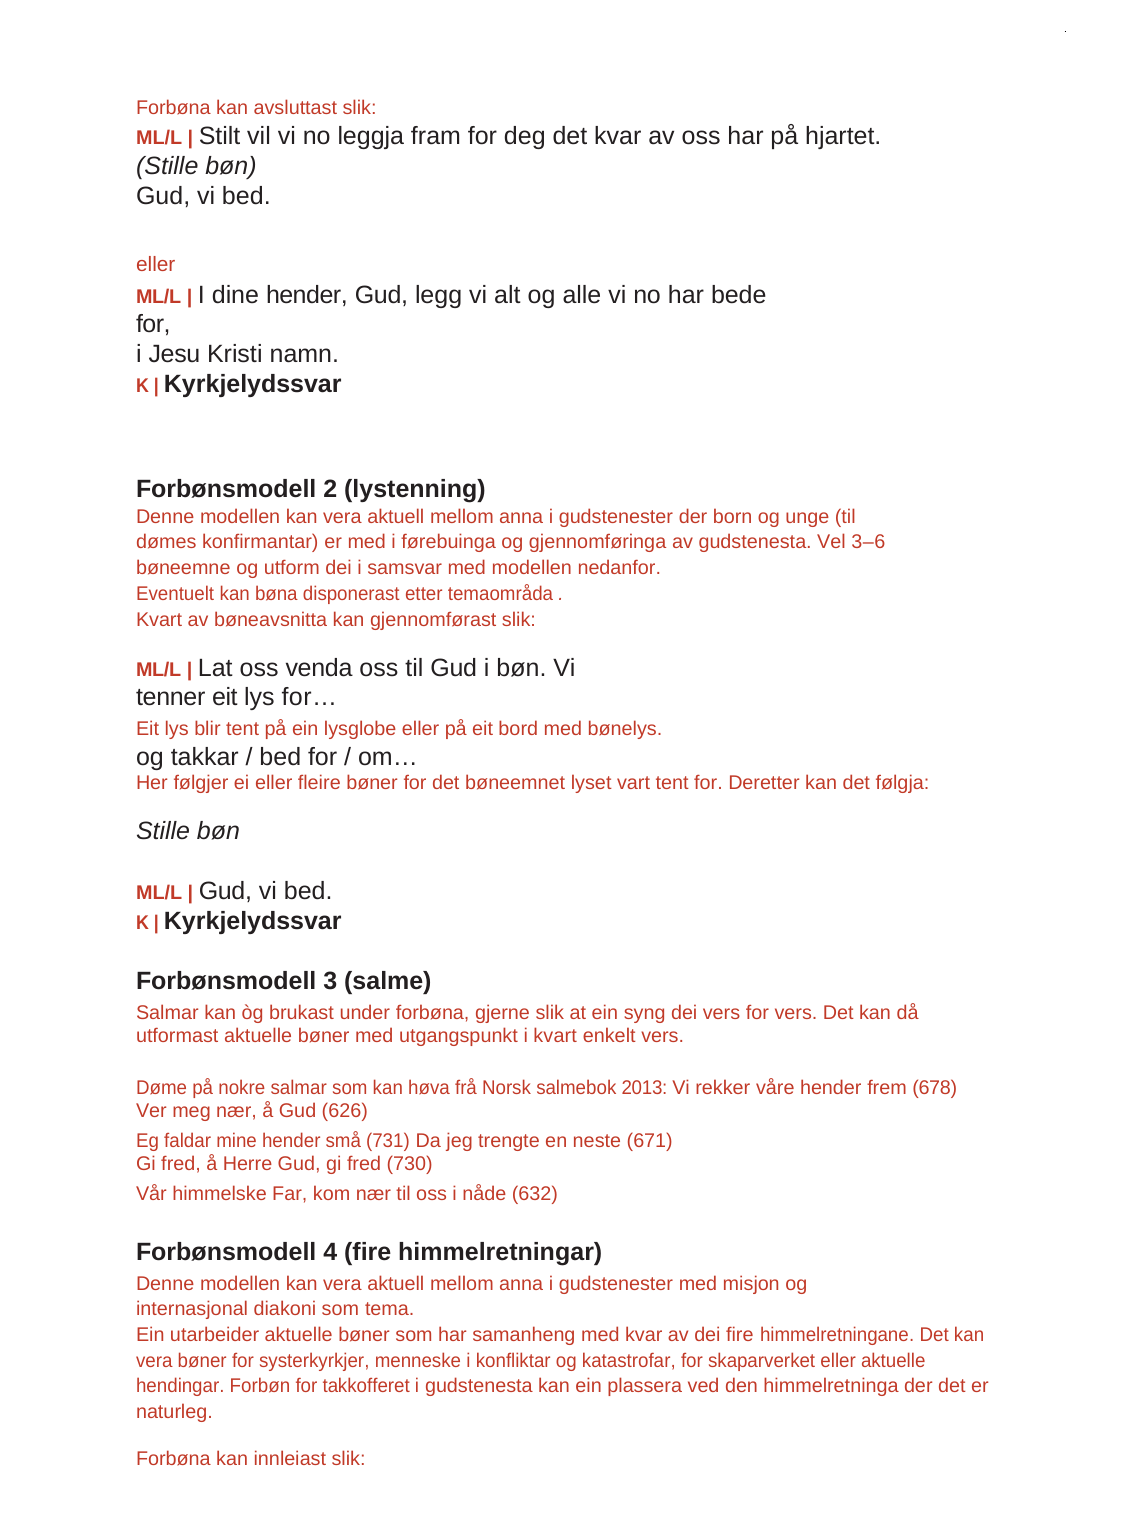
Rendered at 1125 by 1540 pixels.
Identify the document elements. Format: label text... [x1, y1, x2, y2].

text Eit lys blir tent på ein lysglobe eller på eit bord med bønelys. [136, 717, 1002, 739]
text ML/L | I dine hender, Gud, legg vi alt og alle vi no har bede for, i Jesu Kristi namn. [136, 280, 802, 368]
text Eventuelt kan bøna disponerast etter temaområda . [136, 582, 1002, 604]
text eller [136, 252, 1002, 276]
text K | Kyrkjelydssvar [136, 906, 1002, 935]
subtitle Forbønsmodell 3 (salme) [136, 966, 1002, 995]
text ML/L | Stilt vil vi no leggja fram for deg det kvar av oss har på hjartet. [136, 121, 1002, 150]
text Stille bøn [136, 816, 1002, 845]
text Forbøna kan avsluttast slik: [136, 96, 1002, 119]
text Ver meg nær, å Gud (626) [136, 1099, 1002, 1122]
text ML/L | Lat oss venda oss til Gud i bøn. Vi tenner eit lys for… [136, 653, 607, 711]
text Døme på nokre salmar som kan høva frå Norsk salmebok 2013: Vi rekker våre hender frem (678) [136, 1076, 1002, 1099]
text Forbøna kan innleiast slik: [136, 1446, 1002, 1469]
text K | Kyrkjelydssvar [136, 369, 1002, 397]
text og takkar / bed for / om… [136, 742, 1002, 771]
subtitle Forbønsmodell 4 (fire himmelretningar) [136, 1237, 1002, 1266]
text Salmar kan òg brukast under forbøna, gjerne slik at ein syng dei vers for vers. Det kan då utformast aktuelle bøner med utgangspunkt i kvart enkelt vers. [136, 1001, 1002, 1046]
text Denne modellen kan vera aktuell mellom anna i gudstenester med misjon og internasjonal diakoni som tema. [136, 1272, 874, 1320]
text Gud, vi bed. [136, 181, 1002, 210]
text Eg faldar mine hender små (731) Da jeg trengte en neste (671) [136, 1129, 1002, 1152]
text Denne modellen kan vera aktuell mellom anna i gudstenester der born og unge (til dømes konfirmantar) er med i førebuinga og gjennomføringa av gudstenesta. Vel 3–6 bøneemne og utform dei i samsvar med modellen nedanfor. [136, 504, 904, 578]
subtitle Forbønsmodell 2 (lystenning) [136, 474, 1002, 502]
text Vår himmelske Far, kom nær til oss i nåde (632) [136, 1182, 1002, 1204]
text ML/L | Gud, vi bed. [136, 876, 1002, 905]
text (Stille bøn) [136, 151, 1002, 180]
text Her følgjer ei eller fleire bøner for det bøneemnet lyset vart tent for. Deretter kan det følgja: [136, 771, 1002, 793]
text Kvart av bøneavsnitta kan gjennomførast slik: [136, 608, 1002, 630]
text Ein utarbeider aktuelle bøner som har samanheng med kvar av dei fire himmelretningane. Det kan vera bøner for systerkyrkjer, menneske i konfliktar og katastrofar, for skaparverket eller aktuelle hendingar. Forbøn for takkofferet i gudstenesta kan ein plassera ved den himmelretninga der det er naturleg. [136, 1323, 1002, 1422]
text Gi fred, å Herre Gud, gi fred (730) [136, 1152, 1002, 1174]
